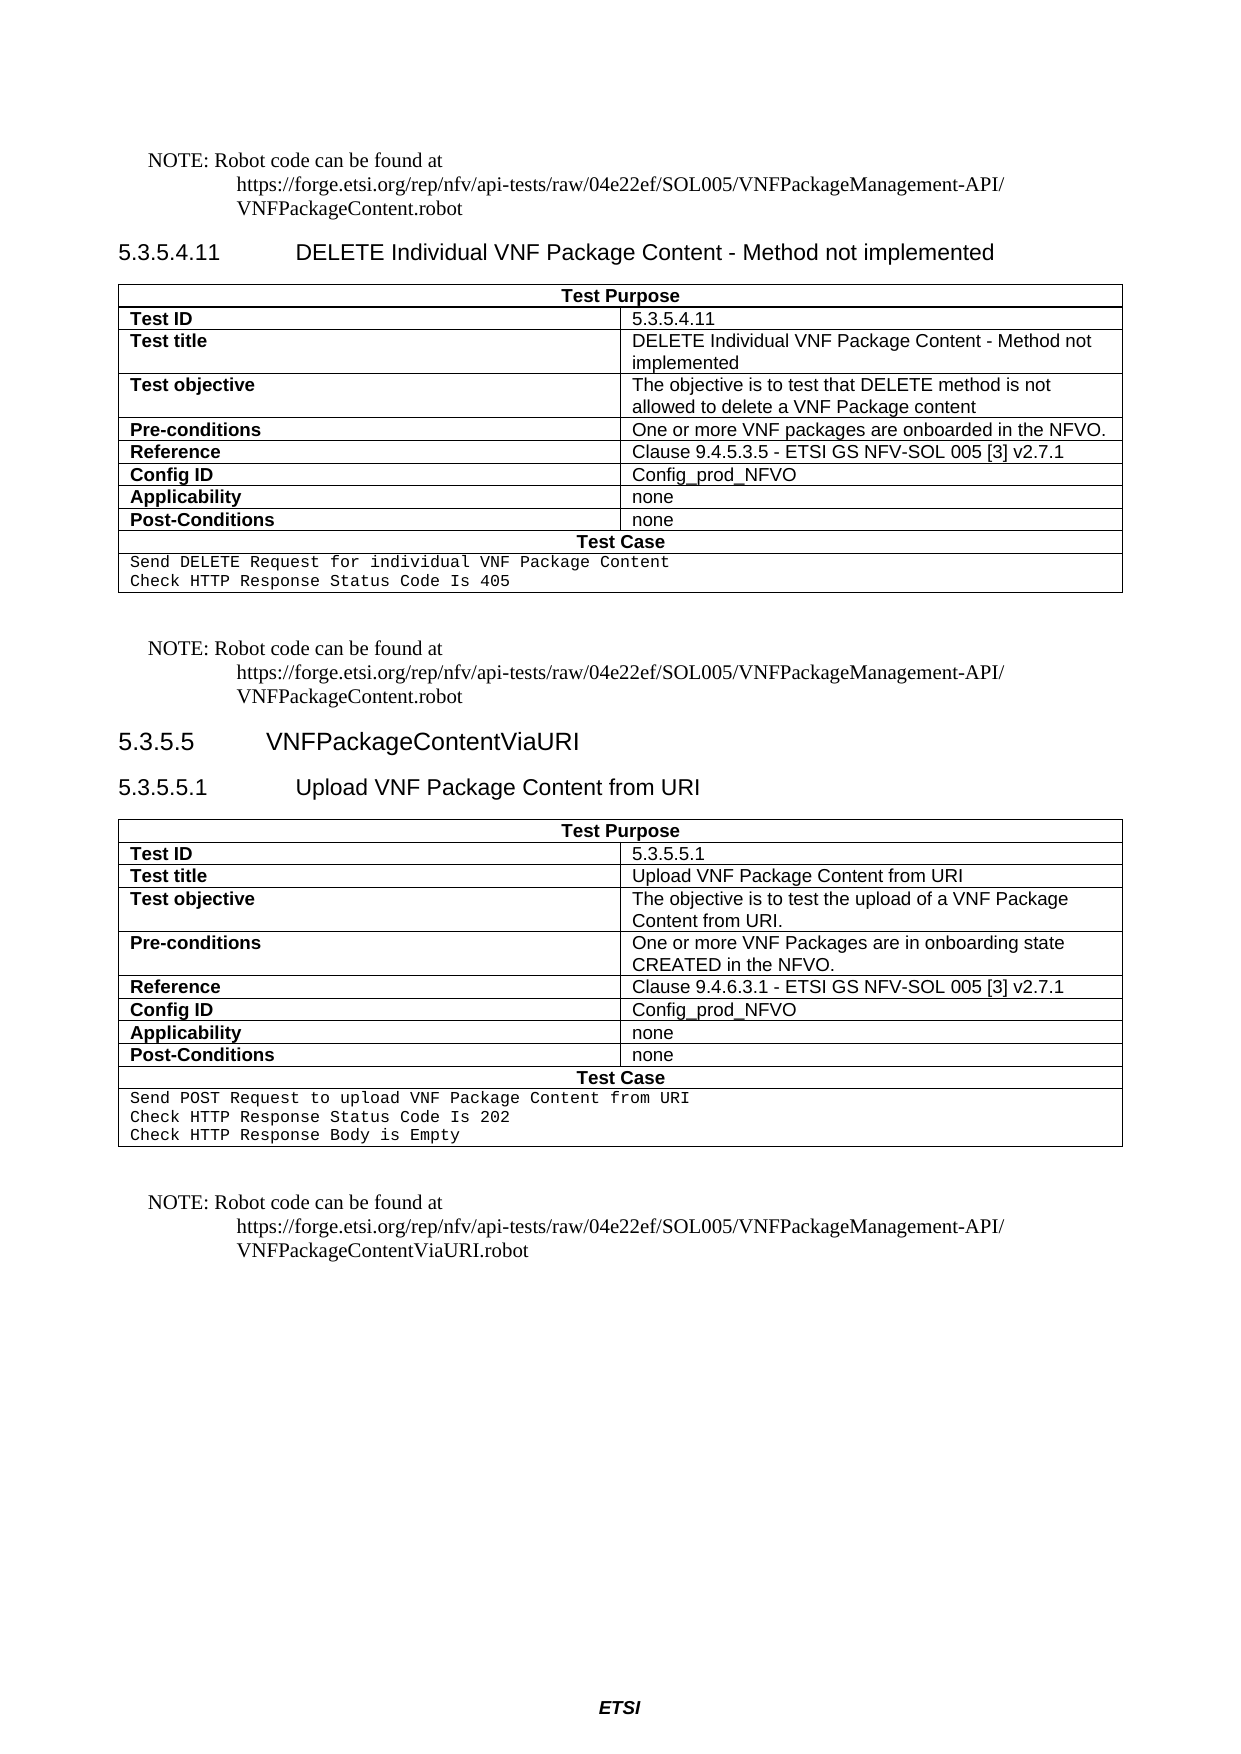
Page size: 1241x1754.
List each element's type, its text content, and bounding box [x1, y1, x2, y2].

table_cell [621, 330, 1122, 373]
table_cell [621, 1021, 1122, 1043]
text NOTE: Robot code can be found at https://forge.etsi.org/rep/nfv/api-tests/raw/04e22ef/SOL005/VNFPackageManagement-API/VNFPackageContentViaURI.robot [148, 1190, 1122, 1262]
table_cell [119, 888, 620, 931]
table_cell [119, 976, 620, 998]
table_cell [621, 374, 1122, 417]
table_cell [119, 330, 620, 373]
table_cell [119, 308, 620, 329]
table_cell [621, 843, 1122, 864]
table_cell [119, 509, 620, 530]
subtitle 5.3.5.5.1 Upload VNF Package Content from URI [118, 774, 1122, 800]
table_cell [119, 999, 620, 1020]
text NOTE: Robot code can be found at https://forge.etsi.org/rep/nfv/api-tests/raw/04e22ef/SOL005/VNFPackageManagement-API/VNFPackageContent.robot [148, 636, 1122, 708]
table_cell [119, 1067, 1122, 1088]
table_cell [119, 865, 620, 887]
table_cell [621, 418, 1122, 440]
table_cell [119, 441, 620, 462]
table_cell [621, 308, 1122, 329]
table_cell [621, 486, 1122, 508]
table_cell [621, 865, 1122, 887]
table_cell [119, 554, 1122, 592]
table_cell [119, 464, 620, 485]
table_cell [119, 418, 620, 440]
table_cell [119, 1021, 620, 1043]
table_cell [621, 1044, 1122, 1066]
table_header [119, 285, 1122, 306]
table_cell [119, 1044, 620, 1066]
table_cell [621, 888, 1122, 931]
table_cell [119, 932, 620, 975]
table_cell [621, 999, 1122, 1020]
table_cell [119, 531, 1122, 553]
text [148, 148, 1122, 220]
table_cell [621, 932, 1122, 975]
subtitle 5.3.5.4.11 DELETE Individual VNF Package Content - Method not implemented [118, 239, 1122, 265]
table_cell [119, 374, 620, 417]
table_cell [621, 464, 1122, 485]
subtitle 5.3.5.5 VNFPackageContentViaURI [118, 726, 1122, 755]
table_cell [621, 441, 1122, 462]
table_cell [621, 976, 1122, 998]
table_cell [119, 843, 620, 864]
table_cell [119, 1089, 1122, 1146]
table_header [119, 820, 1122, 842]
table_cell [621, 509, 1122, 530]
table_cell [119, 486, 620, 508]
